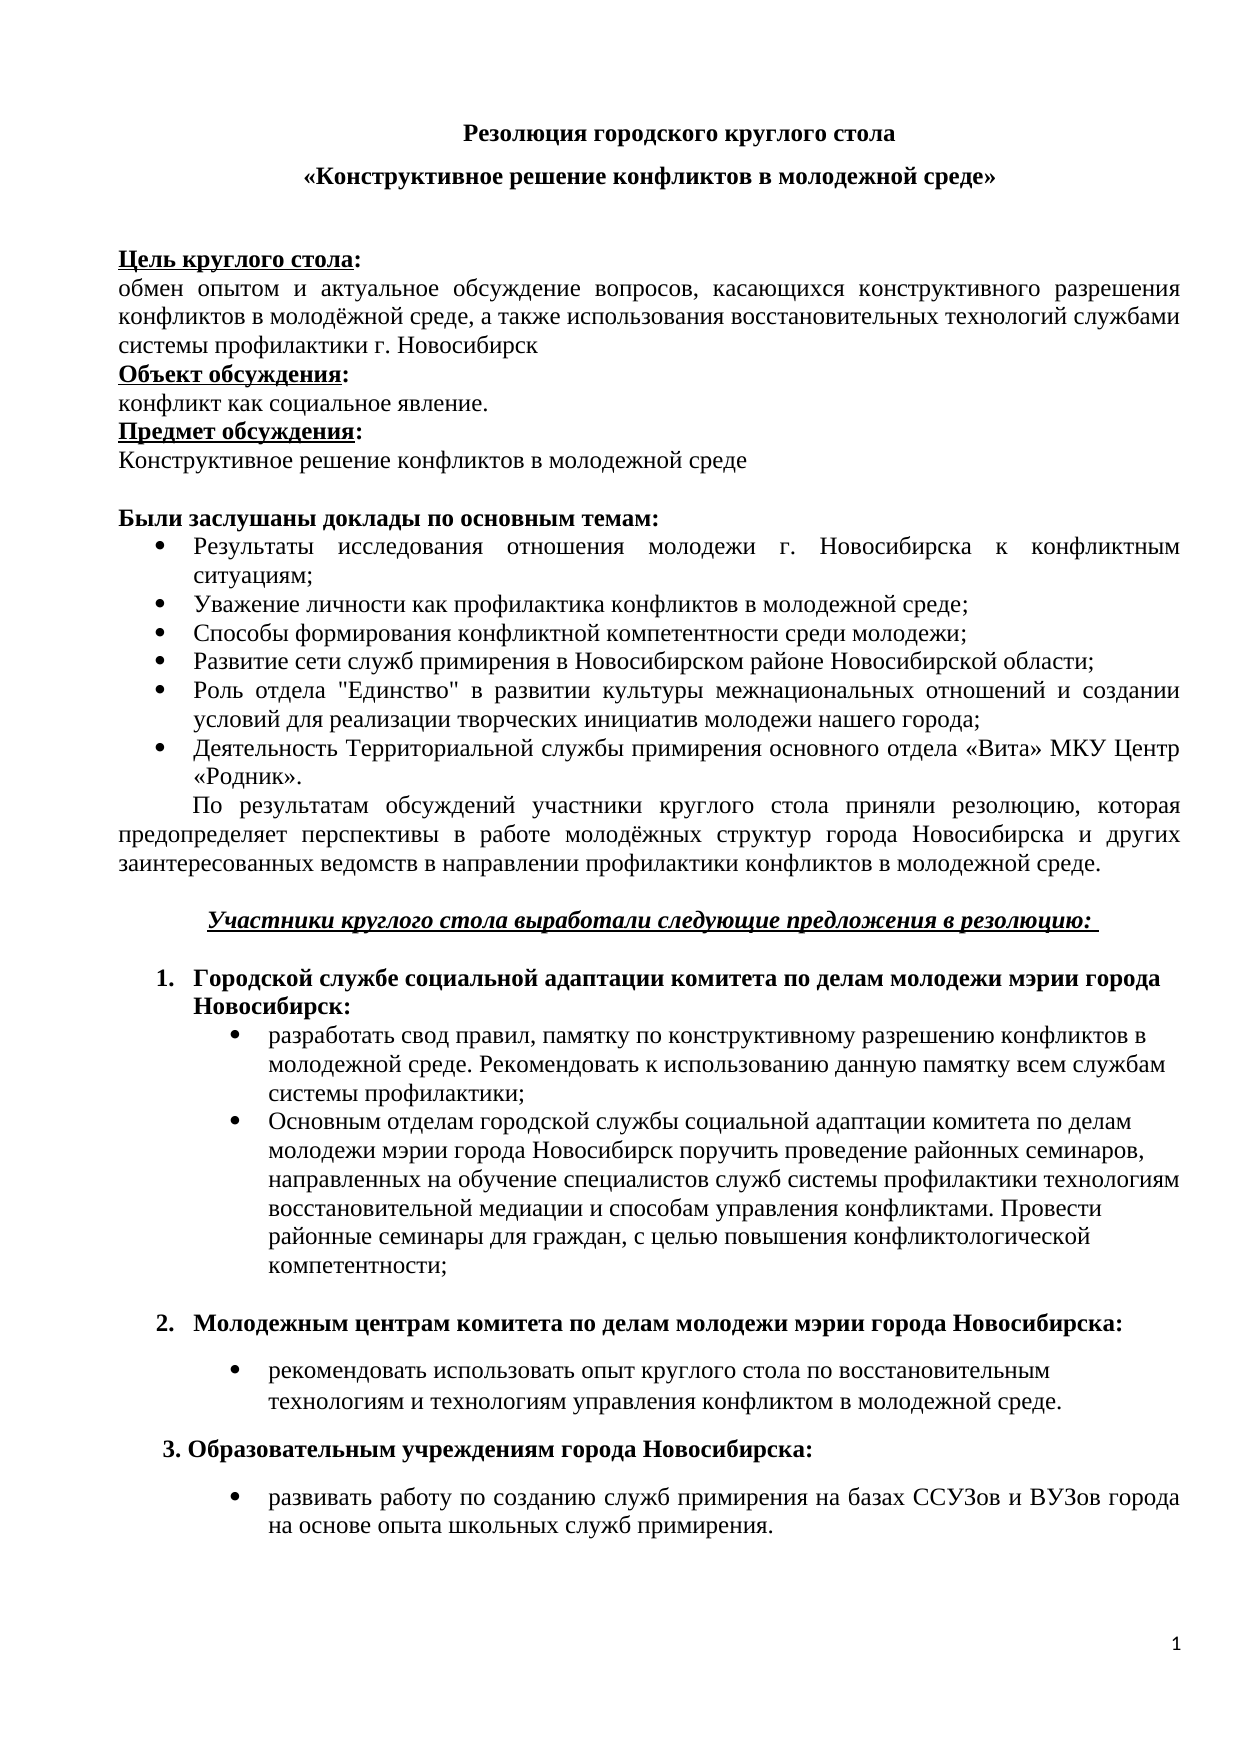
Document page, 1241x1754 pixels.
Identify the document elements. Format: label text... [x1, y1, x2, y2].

list Молодежным центрам комитета по делам молодежи мэрии города Новосибирска: [156, 1308, 1181, 1336]
text Были заслушаны доклады по основным темам: [118, 503, 1181, 531]
list Способы формирования конфликтной компетентности среди молодежи; [156, 618, 1181, 646]
list Роль отдела "Единство" в развитии культуры межнациональных отношений и создании условий для реализации творческих инициатив молодежи нашего города; [156, 675, 1181, 733]
text «Конструктивное решение конфликтов в молодежной среде» [118, 161, 1181, 190]
text По результатам обсуждений участники круглого стола приняли резолюцию, которая предопределяет перспективы в работе молодёжных структур города Новосибирска и других заинтересованных ведомств в направлении профилактики конфликтов в молодежной среде. [118, 790, 1181, 876]
list Деятельность Территориальной службы примирения основного отдела «Вита» МКУ Центр «Родник». [156, 733, 1181, 790]
text 3. Образовательным учреждениям города Новосибирска: [162, 1434, 1181, 1463]
list Уважение личности как профилактика конфликтов в молодежной среде; [962, 589, 1181, 618]
list Результаты исследования отношения молодежи г. Новосибирска к конфликтным ситуациям; [156, 531, 1181, 589]
list разработать свод правил, памятку по конструктивному разрешению конфликтов в молодежной среде. Рекомендовать к использованию данную памятку всем службам системы профилактики; [231, 1020, 1181, 1106]
text Цель круглого стола: [118, 244, 1181, 273]
list рекомендовать использовать опыт круглого стола по восстановительным технологиям и технологиям управления конфликтом в молодежной среде. [231, 1355, 1181, 1415]
text Предмет обсуждения: [118, 416, 1181, 445]
text Объект обсуждения: [118, 359, 1181, 388]
list развивать работу по созданию служб примирения на базах ССУЗов и ВУЗов города на основе опыта школьных служб примирения. [231, 1482, 1181, 1539]
list Основным отделам городской службы социальной адаптации комитета по делам молодежи мэрии города Новосибирск поручить проведение районных семинаров, направленных на обучение специалистов служб системы профилактики технологиям восстановительной медиации и способам управления конфликтами. Провести районные семинары для граждан, с целью повышения конфликтологической компетентности; [231, 1106, 1181, 1279]
text Участники круглого стола выработали следующие предложения в резолюцию: [118, 905, 1181, 934]
text конфликт как социальное явление. [118, 388, 1181, 416]
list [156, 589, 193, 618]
text обмен опытом и актуальное обсуждение вопросов, касающихся конструктивного разрешения конфликтов в молодёжной среде, а также использования восстановительных технологий службами системы профилактики г. Новосибирск [118, 273, 1181, 359]
text Конструктивное решение конфликтов в молодежной среде [118, 445, 1181, 474]
text Резолюция городского круглого стола [118, 118, 1181, 147]
list Развитие сети служб примирения в Новосибирском районе Новосибирской области; [156, 646, 1181, 675]
list Городской службе социальной адаптации комитета по делам молодежи мэрии города Новосибирск: [156, 963, 1181, 1020]
